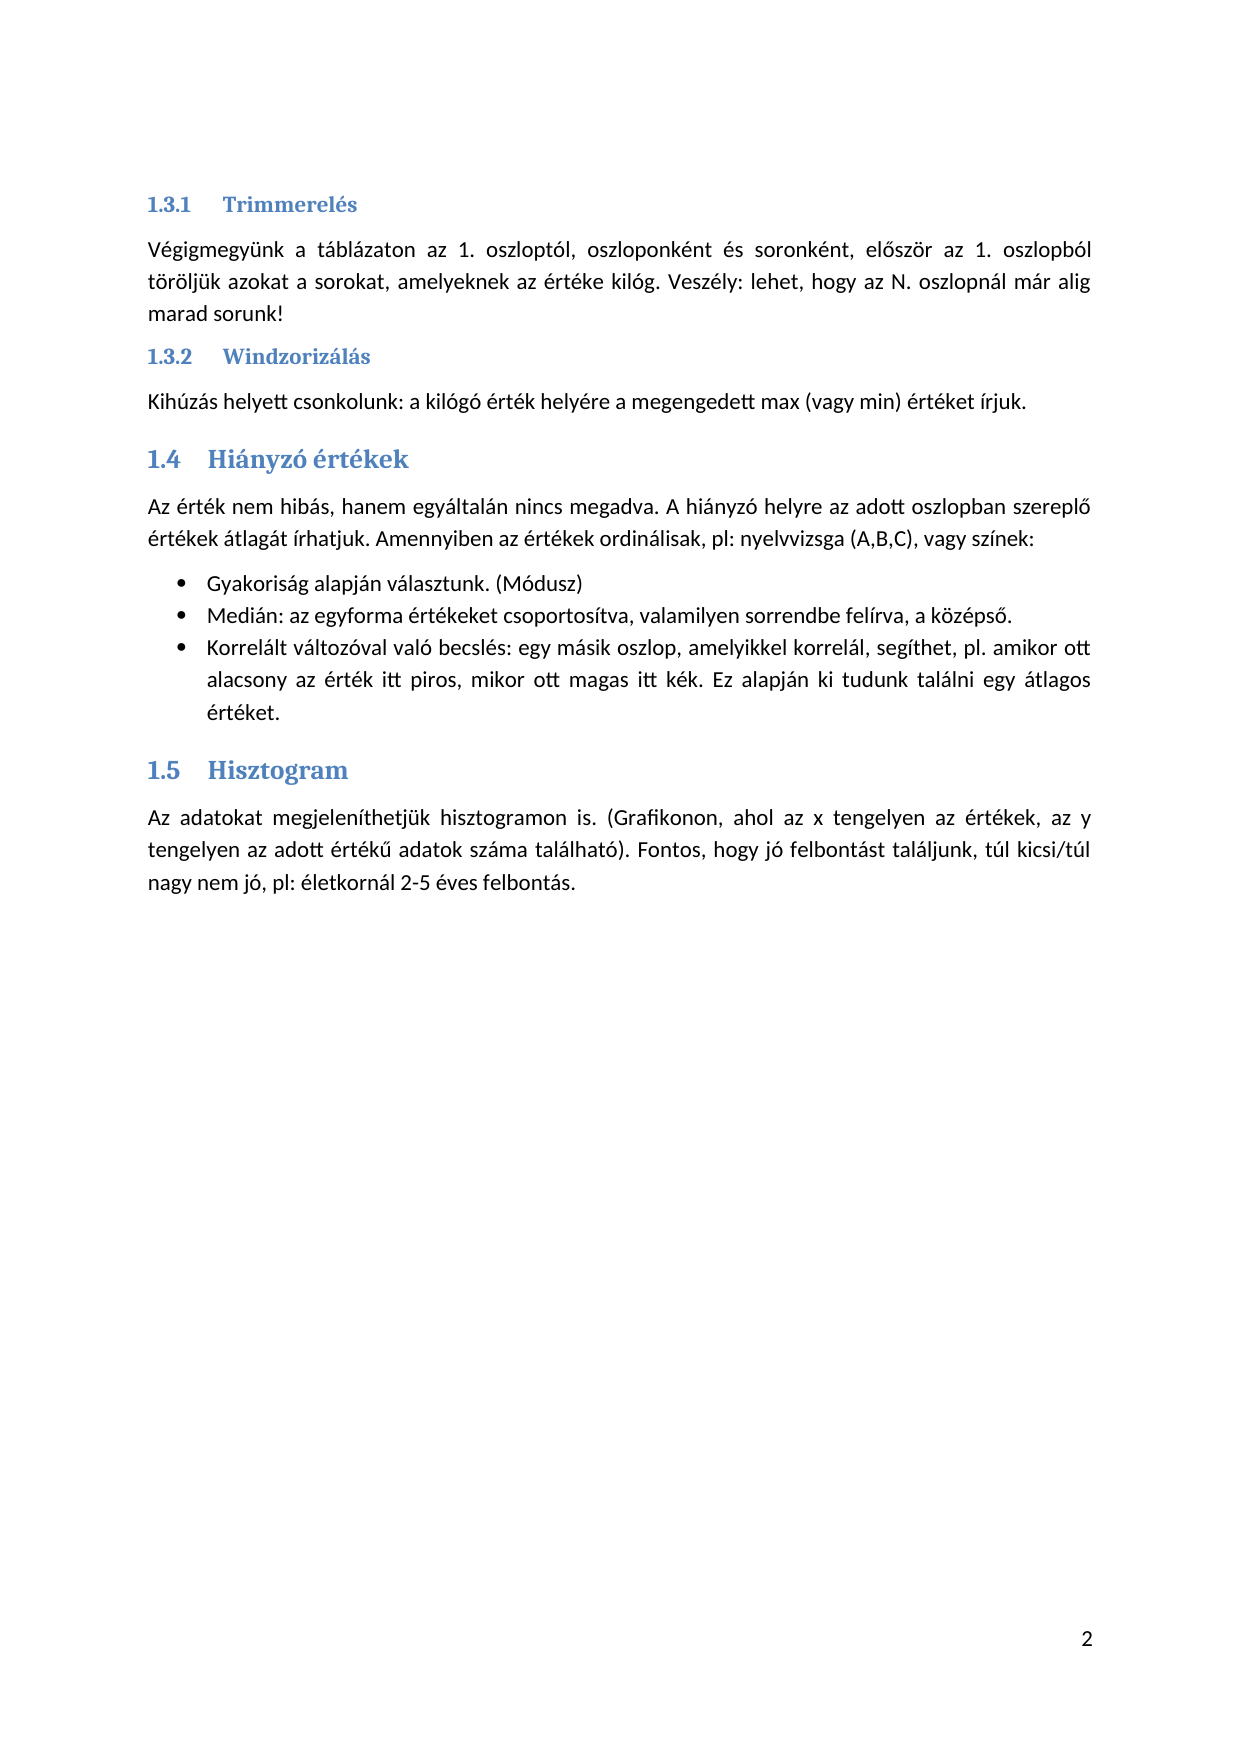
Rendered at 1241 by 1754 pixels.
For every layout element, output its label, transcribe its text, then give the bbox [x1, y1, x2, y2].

text Az adatokat megjeleníthetjük hisztogramon is. (Grafikonon, ahol az x tengelyen az értékek, az y tengelyen az adott értékű adatok száma található). Fontos, hogy jó felbontást találjunk, túl kicsi/túl nagy nem jó, pl: életkornál 2-5 éves felbontás. [148, 803, 1093, 896]
subtitle Hisztogram [148, 755, 1093, 786]
text Az érték nem hibás, hanem egyáltalán nincs megadva. A hiányzó helyre az adott oszlopban szereplő értékek átlagát írhatjuk. Amennyiben az értékek ordinálisak, pl: nyelvvizsga (A,B,C), vagy színek: [148, 492, 1093, 552]
list Medián: az egyforma értékeket csoportosítva, valamilyen sorrendbe felírva, a középső. [177, 601, 1093, 629]
list Korrelált változóval való becslés: egy másik oszlop, amelyikkel korrelál, segíthet, pl. amikor ott alacsony az érték itt piros, mikor ott magas itt kék. Ez alapján ki tudunk találni egy átlagos értéket. [177, 633, 1093, 726]
subtitle Trimmerelés [148, 192, 1093, 219]
text Végigmegyünk a táblázaton az 1. oszloptól, oszloponként és soronként, először az 1. oszlopból töröljük azokat a sorokat, amelyeknek az értéke kilóg. Veszély: lehet, hogy az N. oszlopnál már alig marad sorunk! [148, 235, 1093, 327]
subtitle Windzorizálás [148, 344, 1093, 370]
text Kihúzás helyett csonkolunk: a kilógó érték helyére a megengedett max (vagy min) értéket írjuk. [148, 387, 1093, 415]
list Gyakoriság alapján választunk. (Módusz) [177, 569, 1093, 597]
subtitle Hiányzó értékek [148, 444, 1093, 475]
